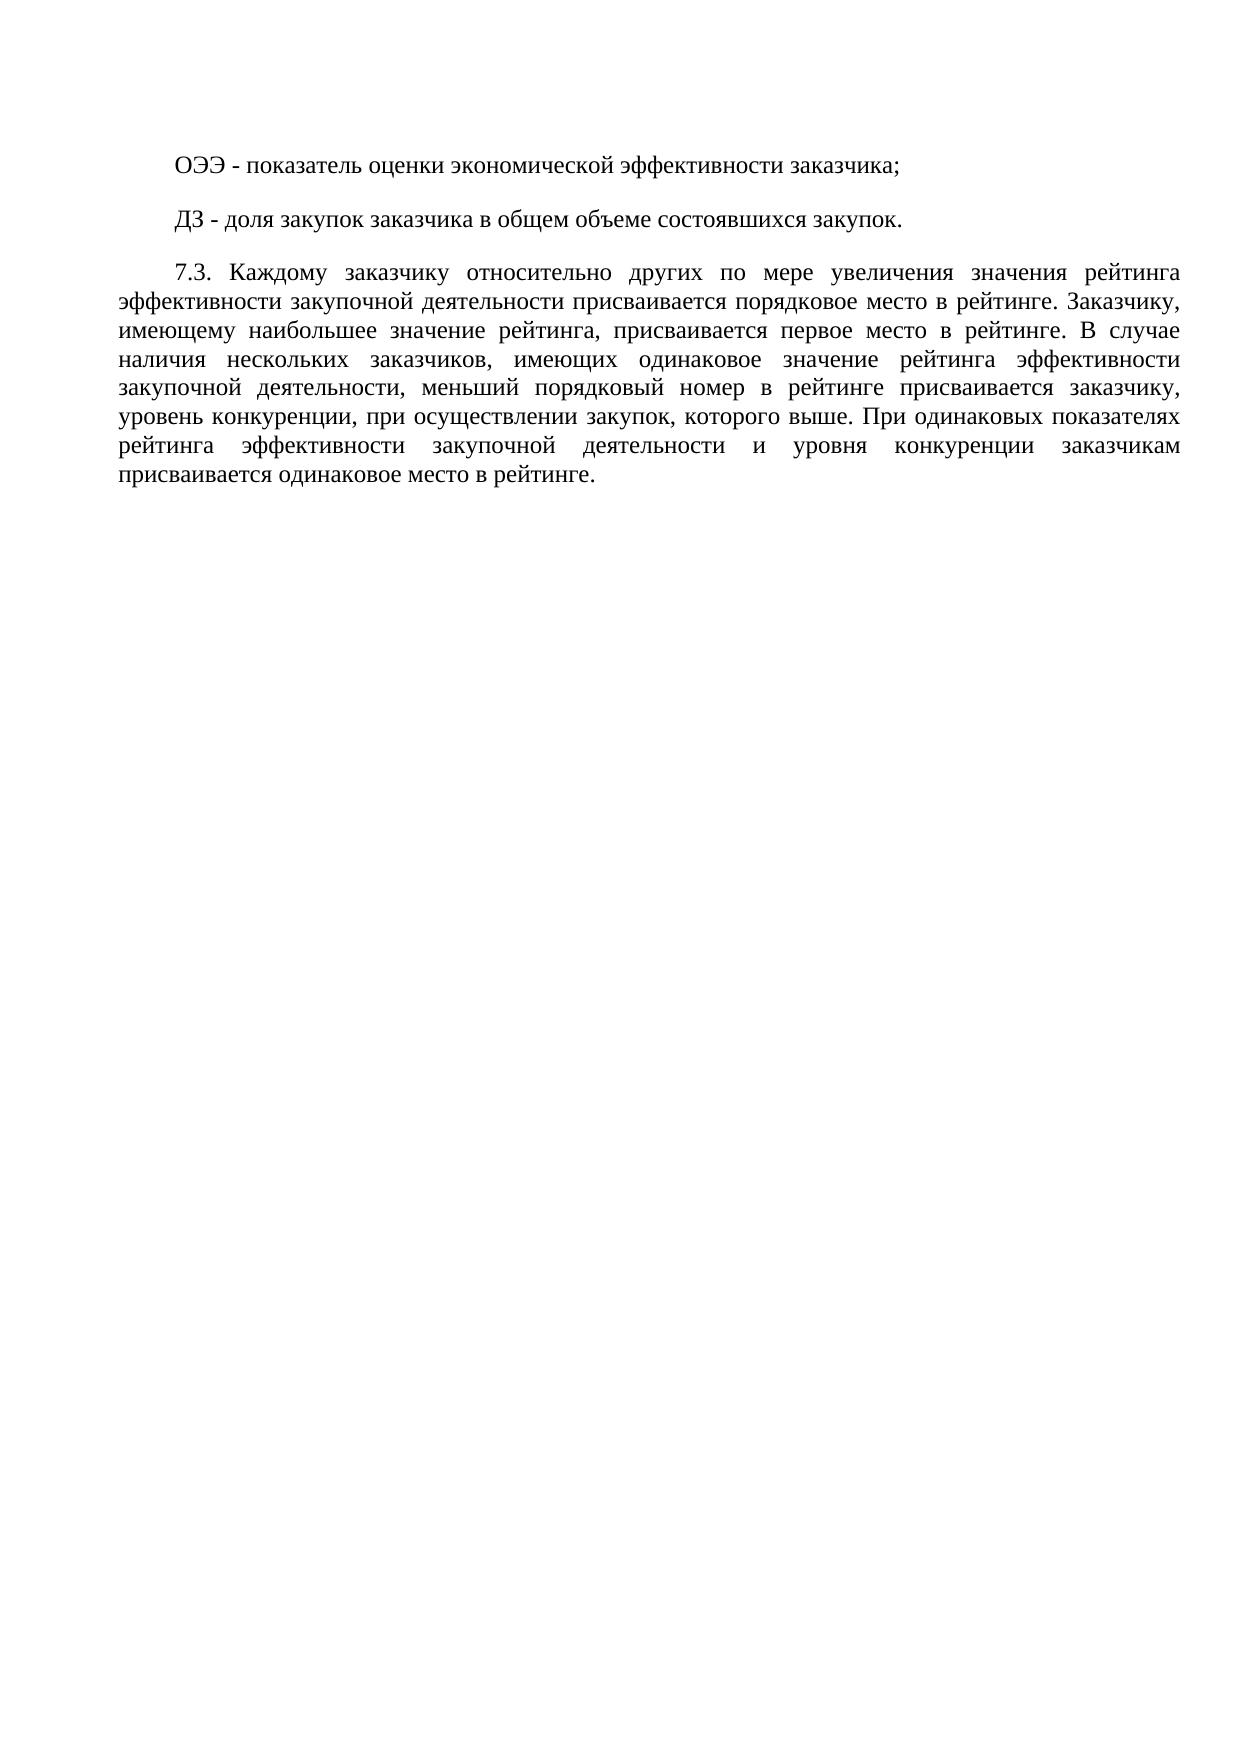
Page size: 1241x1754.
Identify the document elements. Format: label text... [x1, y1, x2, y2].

text ОЭЭ - показатель оценки экономической эффективности заказчика; [118, 150, 1181, 179]
text ДЗ - доля закупок заказчика в общем объеме состоявшихся закупок. [118, 204, 1181, 232]
text 7.3. Каждому заказчику относительно других по мере увеличения значения рейтинга эффективности закупочной деятельности присваивается порядковое место в рейтинге. Заказчику, имеющему наибольшее значение рейтинга, присваивается первое место в рейтинге. В случае наличия нескольких заказчиков, имеющих одинаковое значение рейтинга эффективности закупочной деятельности, меньший порядковый номер в рейтинге присваивается заказчику, уровень конкуренции, при осуществлении закупок, которого выше. При одинаковых показателях рейтинга эффективности закупочной деятельности и уровня конкуренции заказчикам присваивается одинаковое место в рейтинге. [118, 257, 1181, 487]
